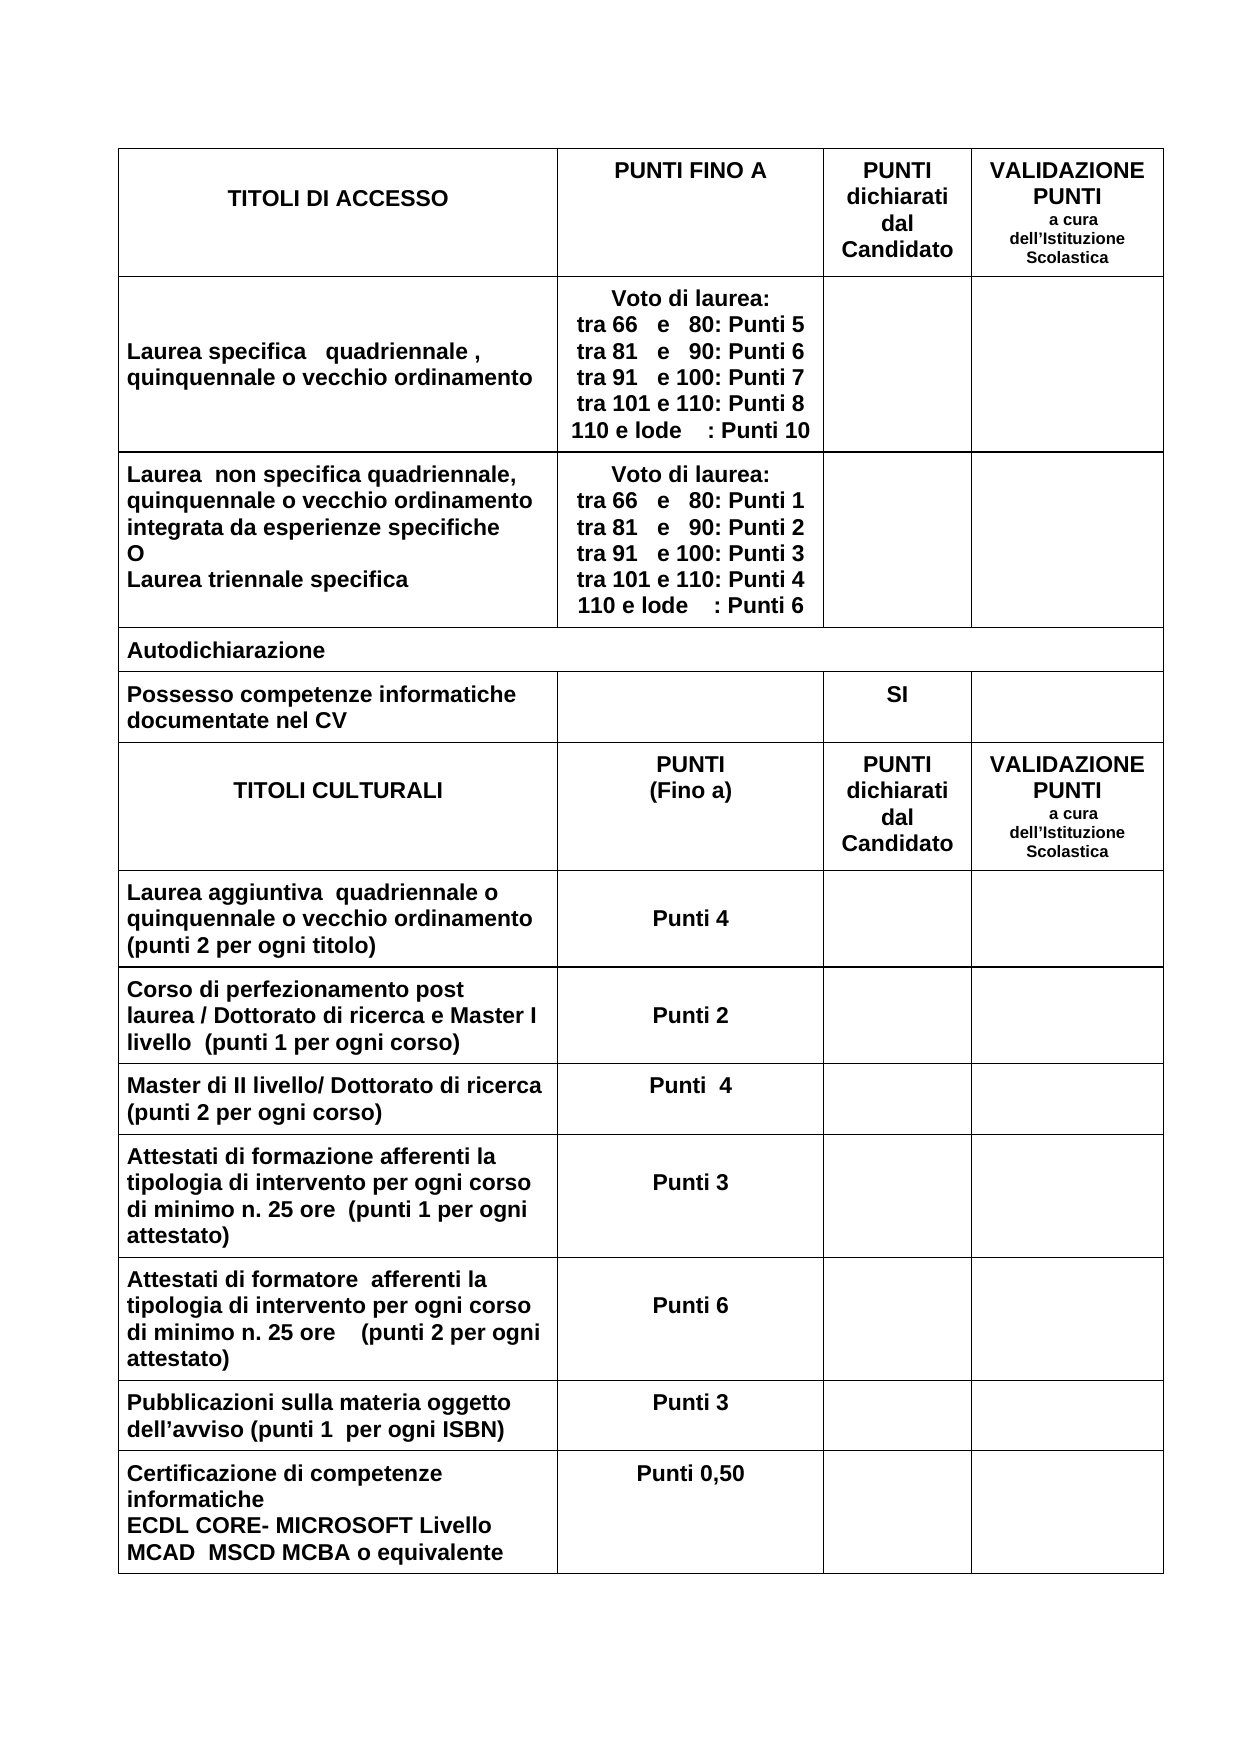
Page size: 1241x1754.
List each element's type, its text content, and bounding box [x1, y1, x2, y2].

table_header VALIDAZIONE PUNTI a cura dell’Istituzione Scolastica [972, 149, 1163, 276]
table_cell [558, 672, 823, 742]
table_cell [824, 871, 971, 966]
table_cell [824, 453, 971, 627]
table_cell Punti 2 [558, 968, 823, 1063]
table_cell Laurea non specifica quadriennale, quinquennale o vecchio ordinamento integrata da esperienze specifiche O Laurea triennale specifica [119, 453, 557, 627]
table_cell Punti 4 [558, 871, 823, 966]
table_header PUNTI dichiarati dal Candidato [824, 149, 971, 276]
table_cell Laurea aggiuntiva quadriennale o quinquennale o vecchio ordinamento (punti 2 per ogni titolo) [119, 871, 557, 966]
table_cell [824, 968, 971, 1063]
table_cell [824, 1064, 971, 1133]
table_cell Attestati di formazione afferenti la tipologia di intervento per ogni corso di minimo n. 25 ore (punti 1 per ogni attestato) [119, 1135, 557, 1257]
table_cell Possesso competenze informatiche documentate nel CV [119, 672, 557, 742]
table_cell [972, 672, 1163, 742]
table_cell Punti 3 [558, 1135, 823, 1257]
table_cell [972, 1064, 1163, 1133]
table_cell Voto di laurea: tra 66 e 80: Punti 5 tra 81 e 90: Punti 6 tra 91 e 100: Punti 7 tra 101 e 110: Punti 8 110 e lode : Punti 10 [558, 277, 823, 451]
table_cell [972, 1135, 1163, 1257]
table_cell Laurea specifica quadriennale , quinquennale o vecchio ordinamento [119, 277, 557, 451]
table_cell [972, 1451, 1163, 1573]
table_cell Master di II livello/ Dottorato di ricerca (punti 2 per ogni corso) [119, 1064, 557, 1133]
table_cell PUNTI dichiarati dal Candidato [824, 743, 971, 869]
table_cell TITOLI CULTURALI [119, 743, 557, 869]
table_cell Certificazione di competenze informatiche ECDL CORE- MICROSOFT Livello MCAD MSCD MCBA o equivalente [119, 1451, 557, 1573]
table_cell [972, 871, 1163, 966]
table_cell [824, 1258, 971, 1380]
table_cell [824, 1135, 971, 1257]
table_cell [824, 1381, 971, 1450]
table_header PUNTI FINO A [558, 149, 823, 276]
table_cell [972, 453, 1163, 627]
table_cell Punti 0,50 [558, 1451, 823, 1573]
table_cell PUNTI (Fino a) [558, 743, 823, 869]
table_cell Autodichiarazione [119, 628, 1163, 671]
table_cell [972, 1381, 1163, 1450]
table_cell Attestati di formatore afferenti la tipologia di intervento per ogni corso di minimo n. 25 ore (punti 2 per ogni attestato) [119, 1258, 557, 1380]
table_cell [824, 277, 971, 451]
table_cell [824, 1451, 971, 1573]
table_cell Punti 3 [558, 1381, 823, 1450]
table_cell Pubblicazioni sulla materia oggetto dell’avviso (punti 1 per ogni ISBN) [119, 1381, 557, 1450]
table_cell [972, 968, 1163, 1063]
table_cell Punti 4 [558, 1064, 823, 1133]
table_cell [972, 277, 1163, 451]
table_cell Corso di perfezionamento post laurea / Dottorato di ricerca e Master I livello (punti 1 per ogni corso) [119, 968, 557, 1063]
table_cell SI [824, 672, 971, 742]
table_cell VALIDAZIONE PUNTI a cura dell’Istituzione Scolastica [972, 743, 1163, 869]
table_cell Punti 6 [558, 1258, 823, 1380]
table_cell Voto di laurea: tra 66 e 80: Punti 1 tra 81 e 90: Punti 2 tra 91 e 100: Punti 3 tra 101 e 110: Punti 4 110 e lode : Punti 6 [558, 453, 823, 627]
table_cell [972, 1258, 1163, 1380]
table_header TITOLI DI ACCESSO [119, 149, 557, 276]
